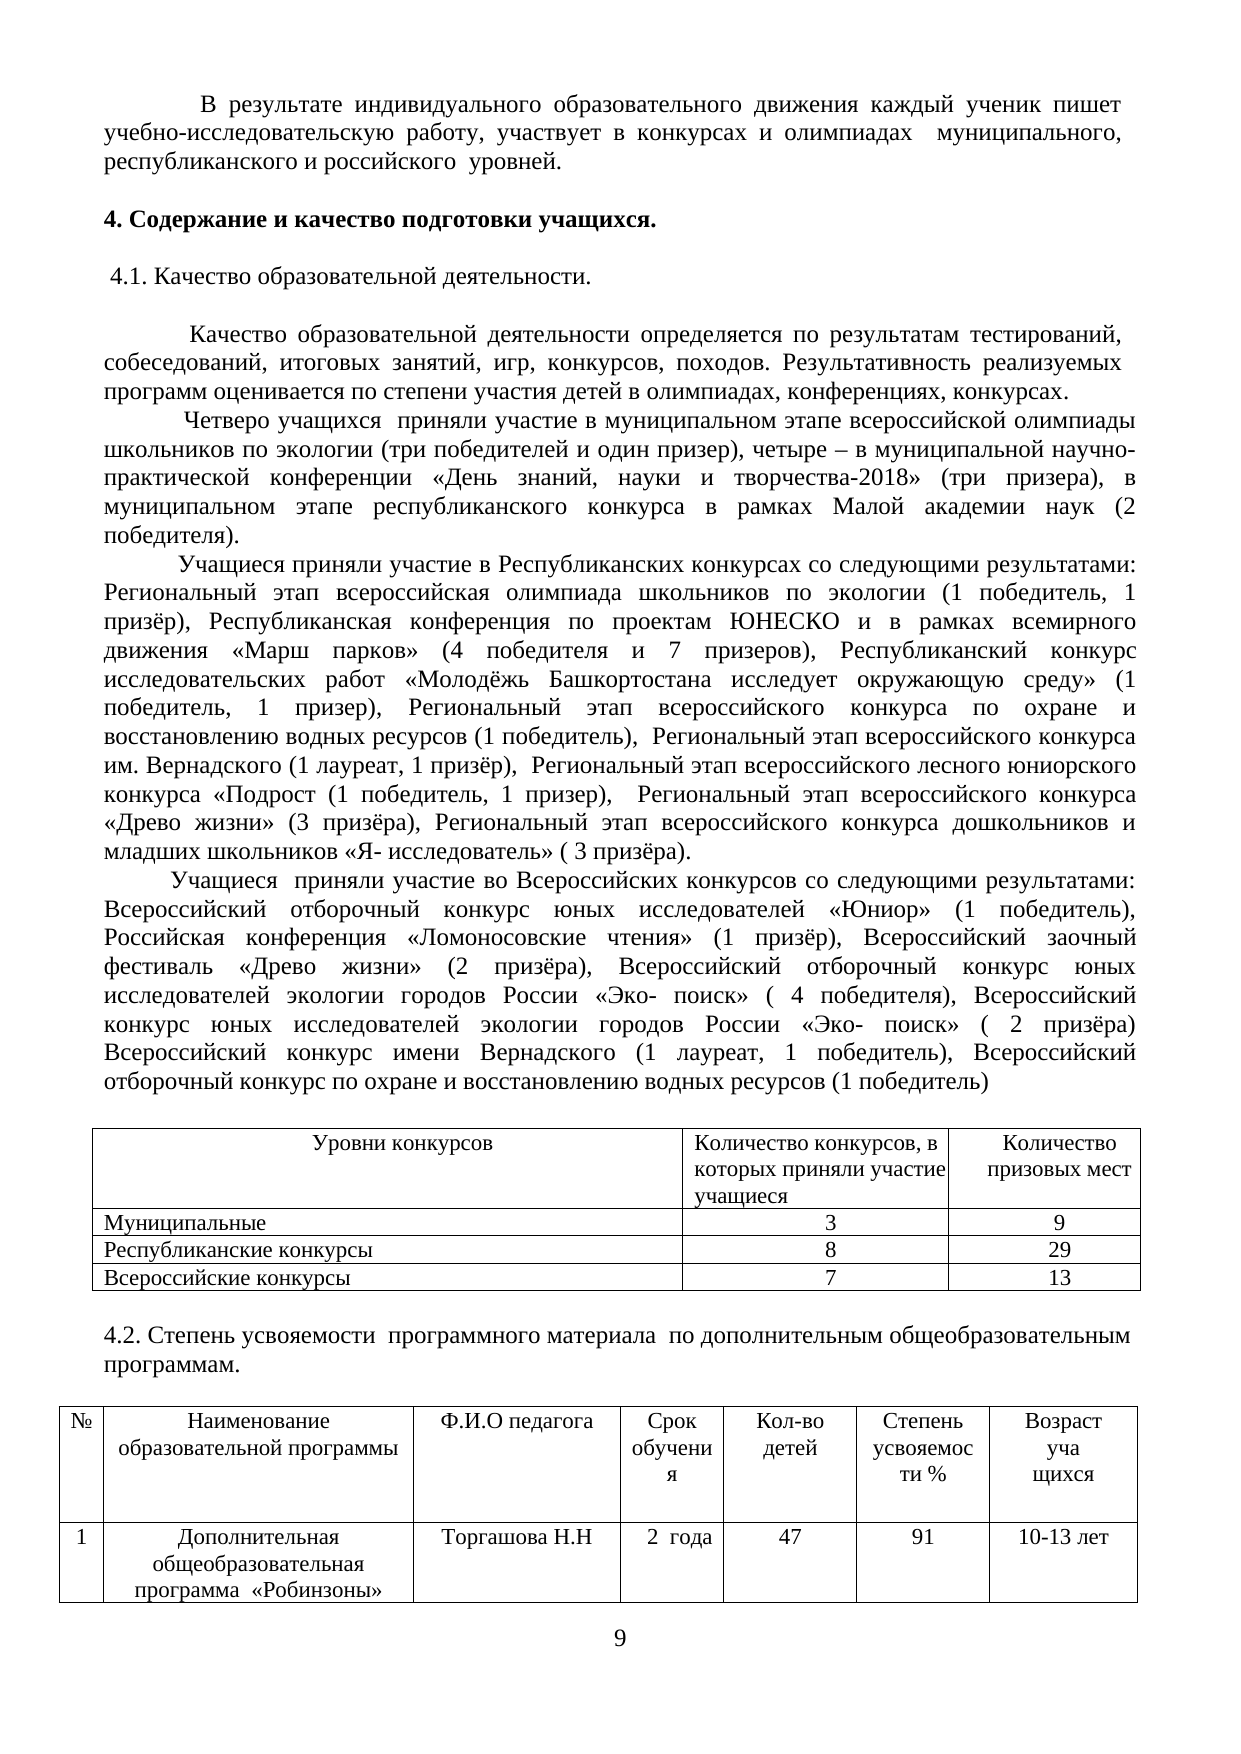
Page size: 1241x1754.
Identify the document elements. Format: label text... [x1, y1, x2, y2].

text 4.1. Качество образовательной деятельности. [103, 261, 1122, 290]
table_header Кол-во детей [724, 1407, 856, 1522]
table_cell 29 [949, 1236, 1140, 1263]
table_header Количество конкурсов, в которых приняли участие учащиеся [683, 1129, 948, 1208]
table_header Количество призовых мест [949, 1129, 1140, 1208]
table_cell Дополнительная общеобразовательная программа «Робинзоны» [104, 1523, 413, 1602]
table_header № [60, 1407, 103, 1522]
table_header Степень усвояемости % [857, 1407, 989, 1522]
table_cell 2 года [621, 1523, 723, 1602]
table_cell Муниципальные [93, 1209, 682, 1235]
text Качество образовательной деятельности определяется по результатам тестирований, собеседований, итоговых занятий, игр, конкурсов, походов. Результативность реализуемых программ оценивается по степени участия детей в олимпиадах, конференциях, конкурсах. [103, 319, 1122, 405]
table_cell 91 [857, 1523, 989, 1602]
table_cell 1 [60, 1523, 103, 1602]
table_cell Республиканские конкурсы [93, 1236, 682, 1263]
text В результате индивидуального образовательного движения каждый ученик пишет учебно-исследовательскую работу, участвует в конкурсах и олимпиадах муниципального, республиканского и российского уровней. [103, 89, 1122, 175]
table_cell 9 [949, 1209, 1140, 1235]
table_cell Всероссийские конкурсы [93, 1264, 682, 1290]
text Учащиеся приняли участие в Республиканских конкурсах со следующими результатами: Региональный этап всероссийская олимпиада школьников по экологии (1 победитель, 1 призёр), Республиканская конференция по проектам ЮНЕСКО и в рамках всемирного движения «Марш парков» (4 победителя и 7 призеров), Республиканский конкурс исследовательских работ «Молодёжь Башкортостана исследует окружающую среду» (1 победитель, 1 призер), Региональный этап всероссийского конкурса по охране и восстановлению водных ресурсов (1 победитель), Региональный этап всероссийского конкурса им. Вернадского (1 лауреат, 1 призёр), Региональный этап всероссийского лесного юниорского конкурса «Подрост (1 победитель, 1 призер), Региональный этап всероссийского конкурса «Древо жизни» (3 призёра), Региональный этап всероссийского конкурса дошкольников и младших школьников «Я- исследователь» ( 3 призёра). [103, 549, 1137, 865]
table_cell Торгашова Н.Н [414, 1523, 620, 1602]
table_header Уровни конкурсов [93, 1129, 682, 1208]
table_cell 7 [683, 1264, 948, 1290]
table_cell 3 [683, 1209, 948, 1235]
text 4.2. Степень усвояемости программного материала по дополнительным общеобразовательным программам. [103, 1320, 1137, 1377]
table_cell 47 [724, 1523, 856, 1602]
table_cell 10-13 лет [990, 1523, 1137, 1602]
text Четверо учащихся приняли участие в муниципальном этапе всероссийской олимпиады школьников по экологии (три победителей и один призер), четыре – в муниципальной научно-практической конференции «День знаний, науки и творчества-2018» (три призера), в муниципальном этапе республиканского конкурса в рамках Малой академии наук (2 победителя). [103, 405, 1137, 549]
text 4. Содержание и качество подготовки учащихся. [103, 204, 1122, 232]
table_header Возраст уча щихся [990, 1407, 1137, 1522]
text Учащиеся приняли участие во Всероссийских конкурсов со следующими результатами: Всероссийский отборочный конкурс юных исследователей «Юниор» (1 победитель), Российская конференция «Ломоносовские чтения» (1 призёр), Всероссийский заочный фестиваль «Древо жизни» (2 призёра), Всероссийский отборочный конкурс юных исследователей экологии городов России «Эко- поиск» ( 4 победителя), Всероссийский конкурс юных исследователей экологии городов России «Эко- поиск» ( 2 призёра) Всероссийский конкурс имени Вернадского (1 лауреат, 1 победитель), Всероссийский отборочный конкурс по охране и восстановлению водных ресурсов (1 победитель) [103, 865, 1137, 1095]
table_cell 8 [683, 1236, 948, 1263]
table_cell 13 [949, 1264, 1140, 1290]
table_header Срок обучения [621, 1407, 723, 1522]
table_header Ф.И.О педагога [414, 1407, 620, 1522]
table_header Наименование образовательной программы [104, 1407, 413, 1522]
